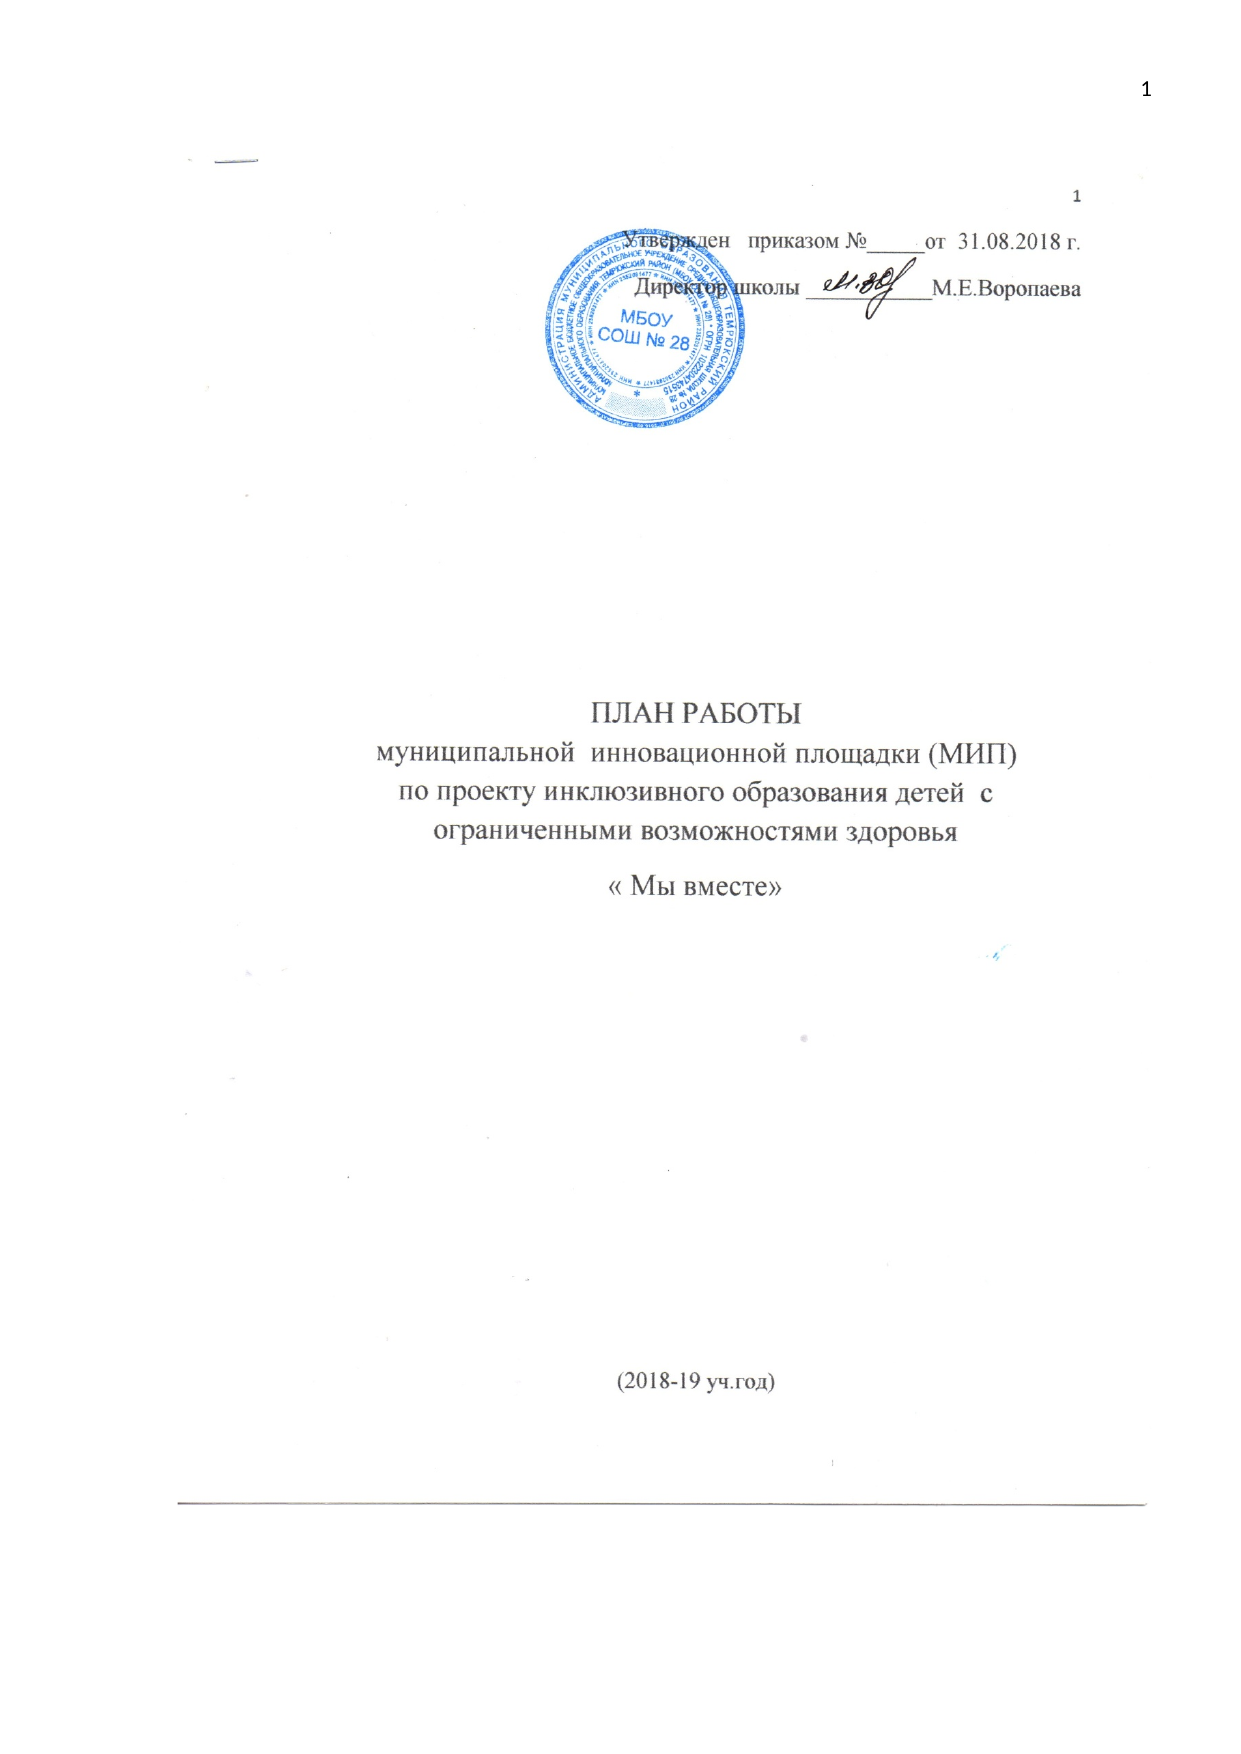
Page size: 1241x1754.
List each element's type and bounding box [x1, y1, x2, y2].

picture [177, 129, 1152, 1507]
